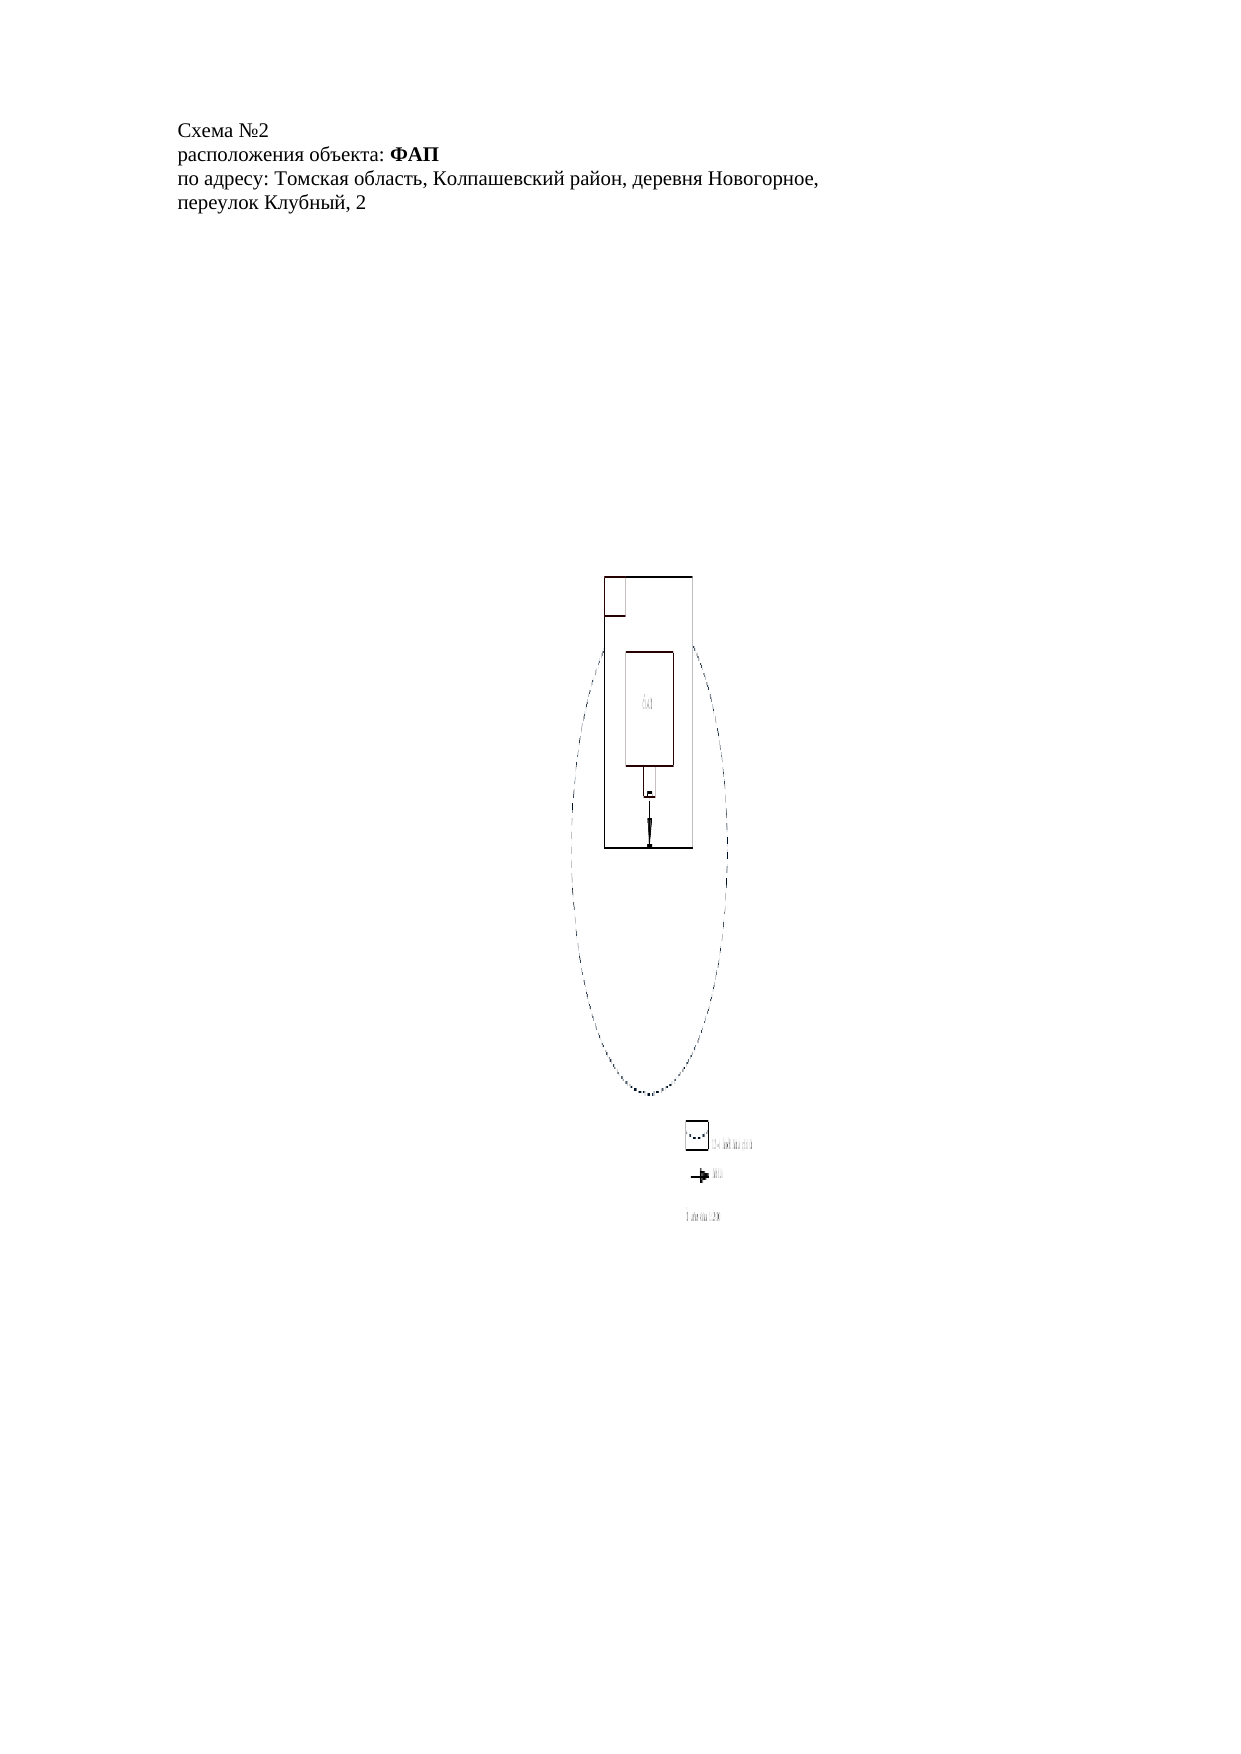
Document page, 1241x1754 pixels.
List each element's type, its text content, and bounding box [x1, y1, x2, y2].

text переулок Клубный, 2 [177, 190, 1181, 214]
text расположения объекта: ФАП [177, 142, 1181, 166]
text Схема №2 [177, 118, 1181, 142]
text по адресу: Томская область, Колпашевский район, деревня Новогорное, [177, 166, 1181, 190]
